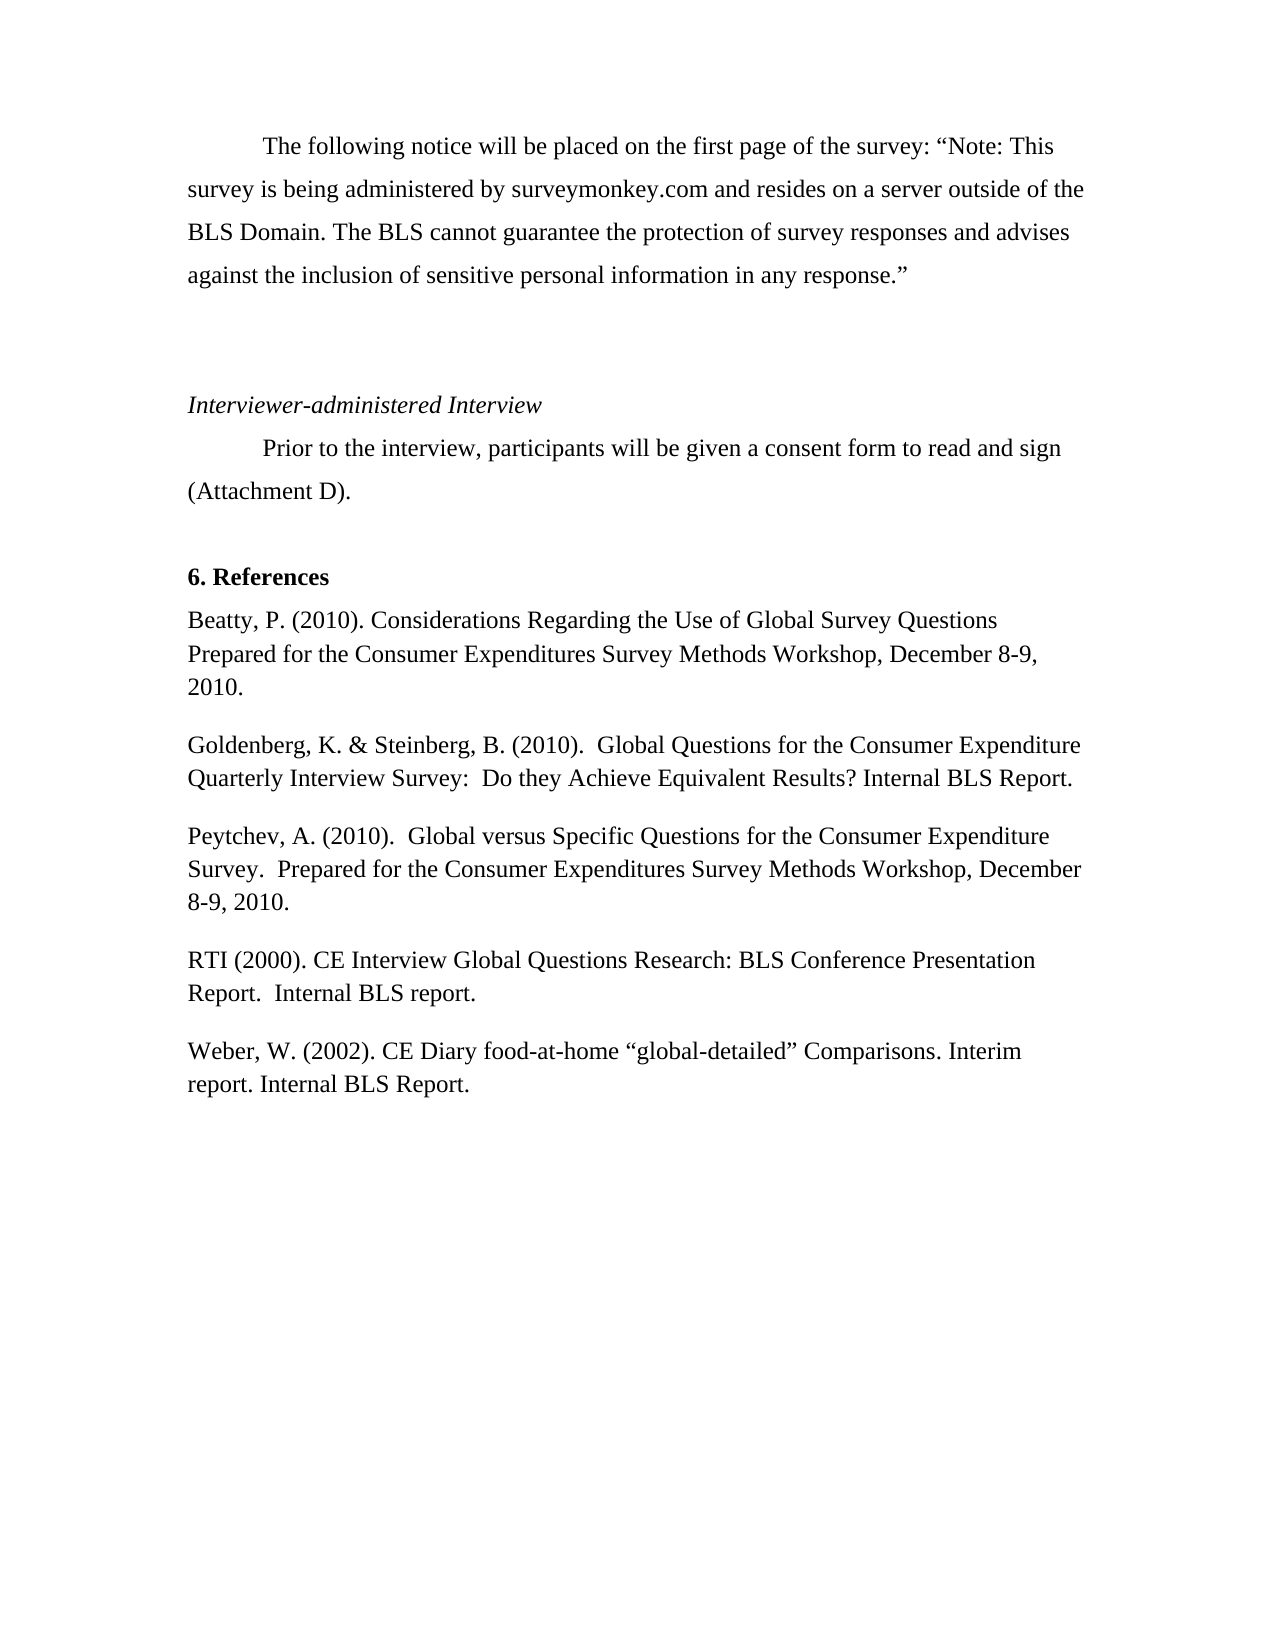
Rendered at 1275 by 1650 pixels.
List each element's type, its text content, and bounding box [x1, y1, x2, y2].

text Beatty, P. (2010). Considerations Regarding the Use of Global Survey Questions Prepared for the Consumer Expenditures Survey Methods Workshop, December 8-9, 2010. [187, 606, 1087, 700]
subtitle The following notice will be placed on the first page of the survey: “Note: This survey is being administered by surveymonkey.com and resides on a server outside of the BLS Domain. The BLS cannot guarantee the protection of survey responses and advises against the inclusion of sensitive personal information in any response.” [187, 131, 1087, 289]
subtitle Prior to the interview, participants will be given a consent form to read and sign (Attachment D). [187, 433, 1087, 505]
subtitle 6. References [187, 562, 1087, 591]
subtitle RTI (2000). CE Interview Global Questions Research: BLS Conference Presentation Report. Internal BLS report. [187, 945, 1087, 1007]
subtitle Weber, W. (2002). CE Diary food-at-home “global-detailed” Comparisons. Interim report. Internal BLS Report. [187, 1036, 1087, 1098]
subtitle Interviewer-administered Interview [187, 390, 1087, 419]
text Peytchev, A. (2010). Global versus Specific Questions for the Consumer Expenditure Survey. Prepared for the Consumer Expenditures Survey Methods Workshop, December 8-9, 2010. [187, 821, 1087, 916]
text Goldenberg, K. & Steinberg, B. (2010). Global Questions for the Consumer Expenditure Quarterly Interview Survey: Do they Achieve Equivalent Results? Internal BLS Report. [187, 730, 1087, 791]
